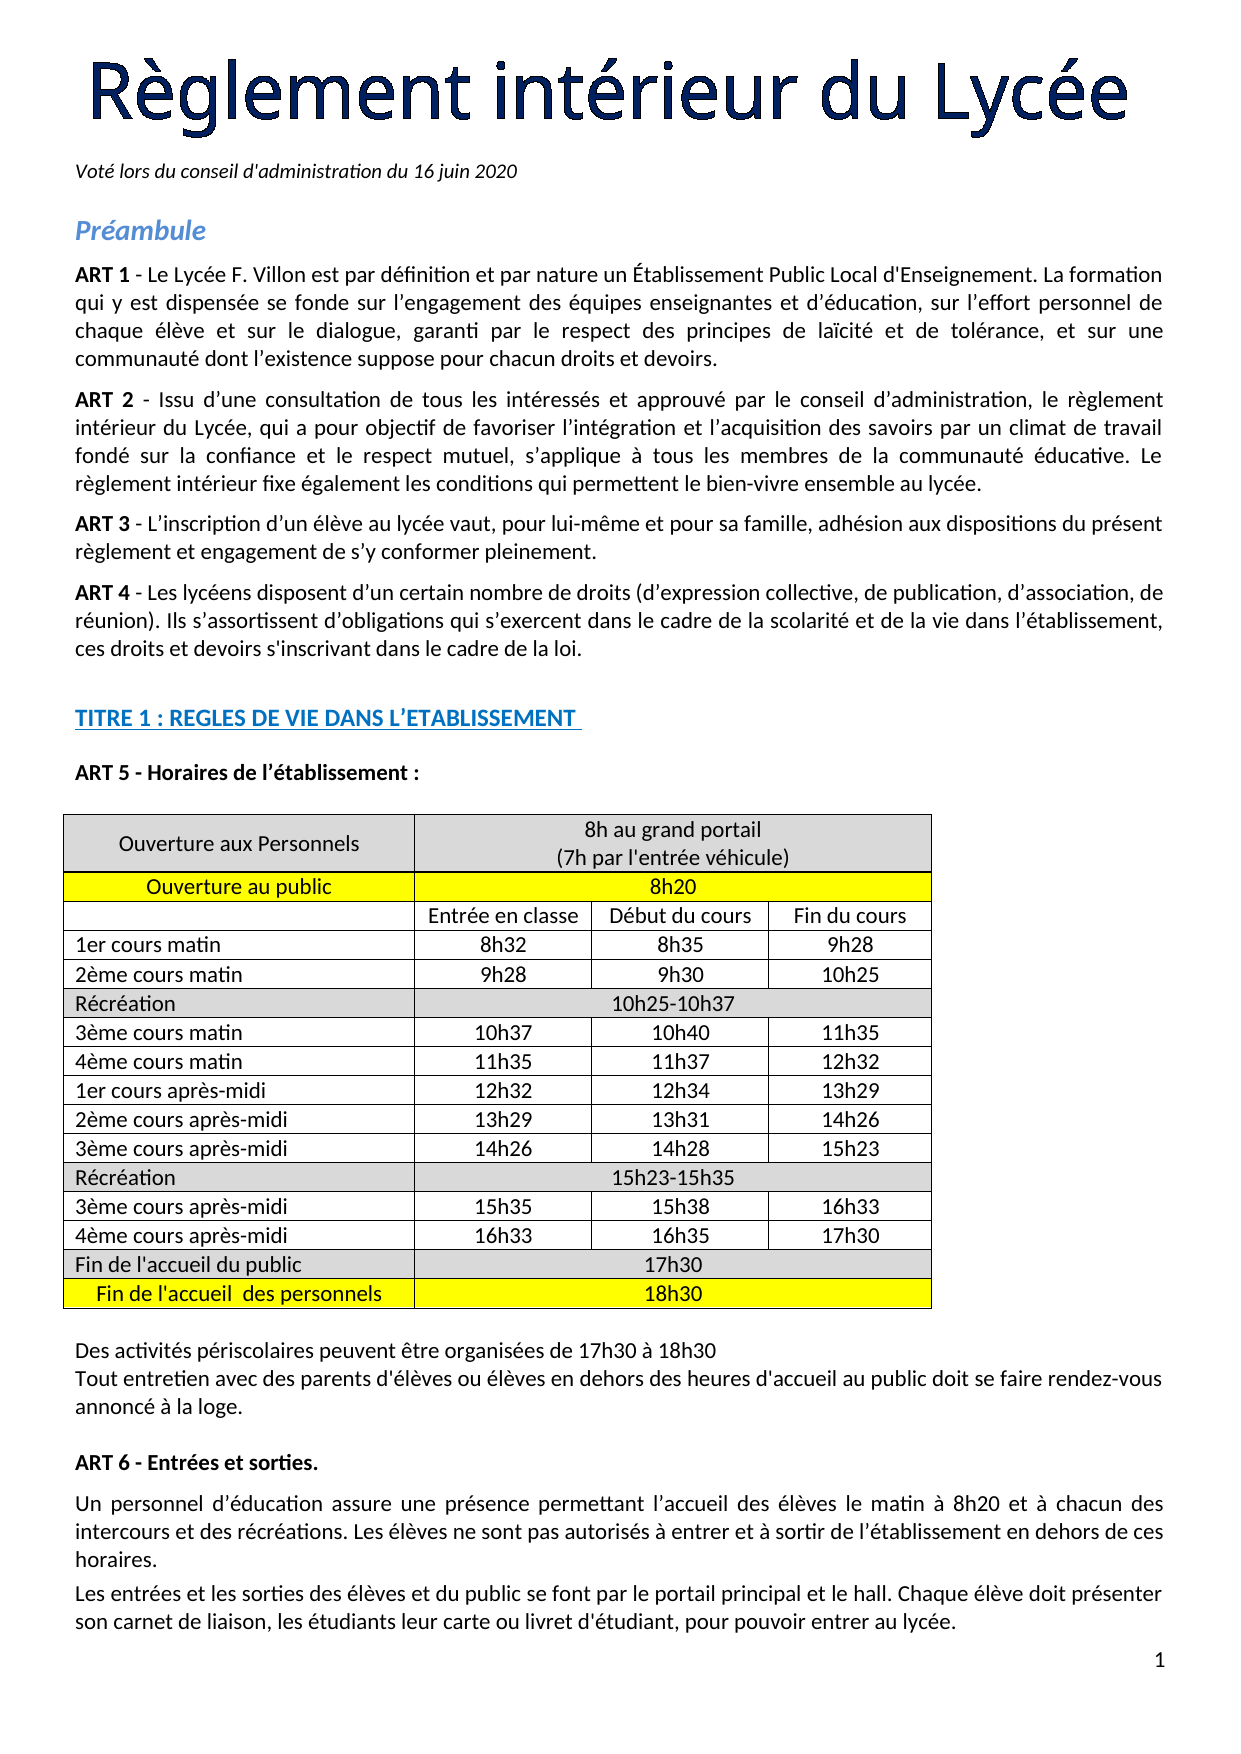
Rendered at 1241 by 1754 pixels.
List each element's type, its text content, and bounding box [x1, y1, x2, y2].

table_cell 14h26 [769, 1105, 931, 1133]
table_cell 10h40 [592, 1018, 768, 1046]
table_header 8h au grand portail (7h par l'entrée véhicule) [415, 815, 931, 871]
table_cell 12h34 [592, 1076, 768, 1104]
table_cell 9h28 [769, 931, 931, 959]
text Les entrées et les sorties des élèves et du public se font par le portail principal et le hall. Chaque élève doit présenter son carnet de liaison, les étudiants leur carte ou livret d'étudiant, pour pouvoir entrer au lycée. [75, 1579, 1165, 1635]
table_cell 13h29 [769, 1076, 931, 1104]
text ART 1 - Le Lycée F. Villon est par définition et par nature un Établissement Public Local d'Enseignement. La formation qui y est dispensée se fonde sur l’engagement des équipes enseignantes et d’éducation, sur l’effort personnel de chaque élève et sur le dialogue, garanti par le respect des principes de laïcité et de tolérance, et sur une communauté dont l’existence suppose pour chacun droits et devoirs. [75, 260, 1165, 372]
text ART 2 - Issu d’une consultation de tous les intéressés et approuvé par le conseil d’administration, le règlement intérieur du Lycée, qui a pour objectif de favoriser l’intégration et l’acquisition des savoirs par un climat de travail fondé sur la confiance et le respect mutuel, s’applique à tous les membres de la communauté éducative. Le règlement intérieur fixe également les conditions qui permettent le bien-vivre ensemble au lycée. [75, 385, 1165, 497]
table_cell 4ème cours matin [64, 1047, 414, 1075]
table_header Ouverture aux Personnels [64, 815, 414, 871]
table_cell 8h35 [592, 931, 768, 959]
table_cell 15h38 [592, 1192, 768, 1220]
table_cell Ouverture au public [64, 873, 414, 901]
table_cell 2ème cours après-midi [64, 1105, 414, 1133]
table_cell 10h37 [415, 1018, 591, 1046]
table_cell Fin du cours [769, 902, 931, 929]
table_cell 10h25 [769, 960, 931, 988]
table_cell 17h30 [769, 1221, 931, 1249]
table_cell 15h23 [769, 1134, 931, 1162]
table_cell Fin de l'accueil des personnels [64, 1279, 414, 1307]
table_cell 8h20 [415, 873, 931, 901]
table_cell Fin de l'accueil du public [64, 1250, 414, 1278]
table_cell Début du cours [592, 902, 768, 929]
table_cell 14h26 [415, 1134, 591, 1162]
table_cell 11h37 [592, 1047, 768, 1075]
text Préambule [75, 212, 1165, 248]
table_cell 18h30 [415, 1279, 931, 1307]
text Des activités périscolaires peuvent être organisées de 17h30 à 18h30 [75, 1336, 1165, 1364]
table_cell Récréation [64, 989, 414, 1017]
table_cell 14h28 [592, 1134, 768, 1162]
table_cell 15h23-15h35 [415, 1163, 931, 1191]
table_cell Récréation [64, 1163, 414, 1191]
text ART 4 - Les lycéens disposent d’un certain nombre de droits (d’expression collective, de publication, d’association, de réunion). Ils s’assortissent d’obligations qui s’exercent dans le cadre de la scolarité et de la vie dans l’établissement, ces droits et devoirs s'inscrivant dans le cadre de la loi. [75, 578, 1165, 662]
table_cell 3ème cours après-midi [64, 1134, 414, 1162]
text Voté lors du conseil d'administration du 16 juin 2020 [75, 158, 1165, 183]
text ART 3 - L’inscription d’un élève au lycée vaut, pour lui-même et pour sa famille, adhésion aux dispositions du présent règlement et engagement de s’y conformer pleinement. [75, 509, 1165, 565]
table_cell [64, 902, 414, 929]
table_cell 16h33 [415, 1221, 591, 1249]
table_cell 12h32 [769, 1047, 931, 1075]
table_cell 11h35 [769, 1018, 931, 1046]
table_cell 13h29 [415, 1105, 591, 1133]
table_cell 16h35 [592, 1221, 768, 1249]
text TITRE 1 : REGLES DE VIE DANS L’ETABLISSEMENT [75, 702, 1165, 733]
table_cell 4ème cours après-midi [64, 1221, 414, 1249]
table_cell 3ème cours après-midi [64, 1192, 414, 1220]
table_cell 10h25-10h37 [415, 989, 931, 1017]
table_cell 12h32 [415, 1076, 591, 1104]
table_cell 16h33 [769, 1192, 931, 1220]
table_cell 15h35 [415, 1192, 591, 1220]
text ART 5 - Horaires de l’établissement : [75, 758, 1165, 786]
text Tout entretien avec des parents d'élèves ou élèves en dehors des heures d'accueil au public doit se faire rendez-vous annoncé à la loge. [75, 1364, 1165, 1421]
table_cell 9h28 [415, 960, 591, 988]
table_cell 3ème cours matin [64, 1018, 414, 1046]
table_cell 13h31 [592, 1105, 768, 1133]
table_cell 2ème cours matin [64, 960, 414, 988]
table_cell Entrée en classe [415, 902, 591, 929]
table_cell 1er cours après-midi [64, 1076, 414, 1104]
table_cell 9h30 [592, 960, 768, 988]
table_cell 1er cours matin [64, 931, 414, 959]
table_cell 17h30 [415, 1250, 931, 1278]
text Un personnel d’éducation assure une présence permettant l’accueil des élèves le matin à 8h20 et à chacun des intercours et des récréations. Les élèves ne sont pas autorisés à entrer et à sortir de l’établissement en dehors de ces horaires. [75, 1489, 1165, 1573]
table_cell 11h35 [415, 1047, 591, 1075]
table_cell 8h32 [415, 931, 591, 959]
text ART 6 - Entrées et sorties. [75, 1448, 1165, 1477]
